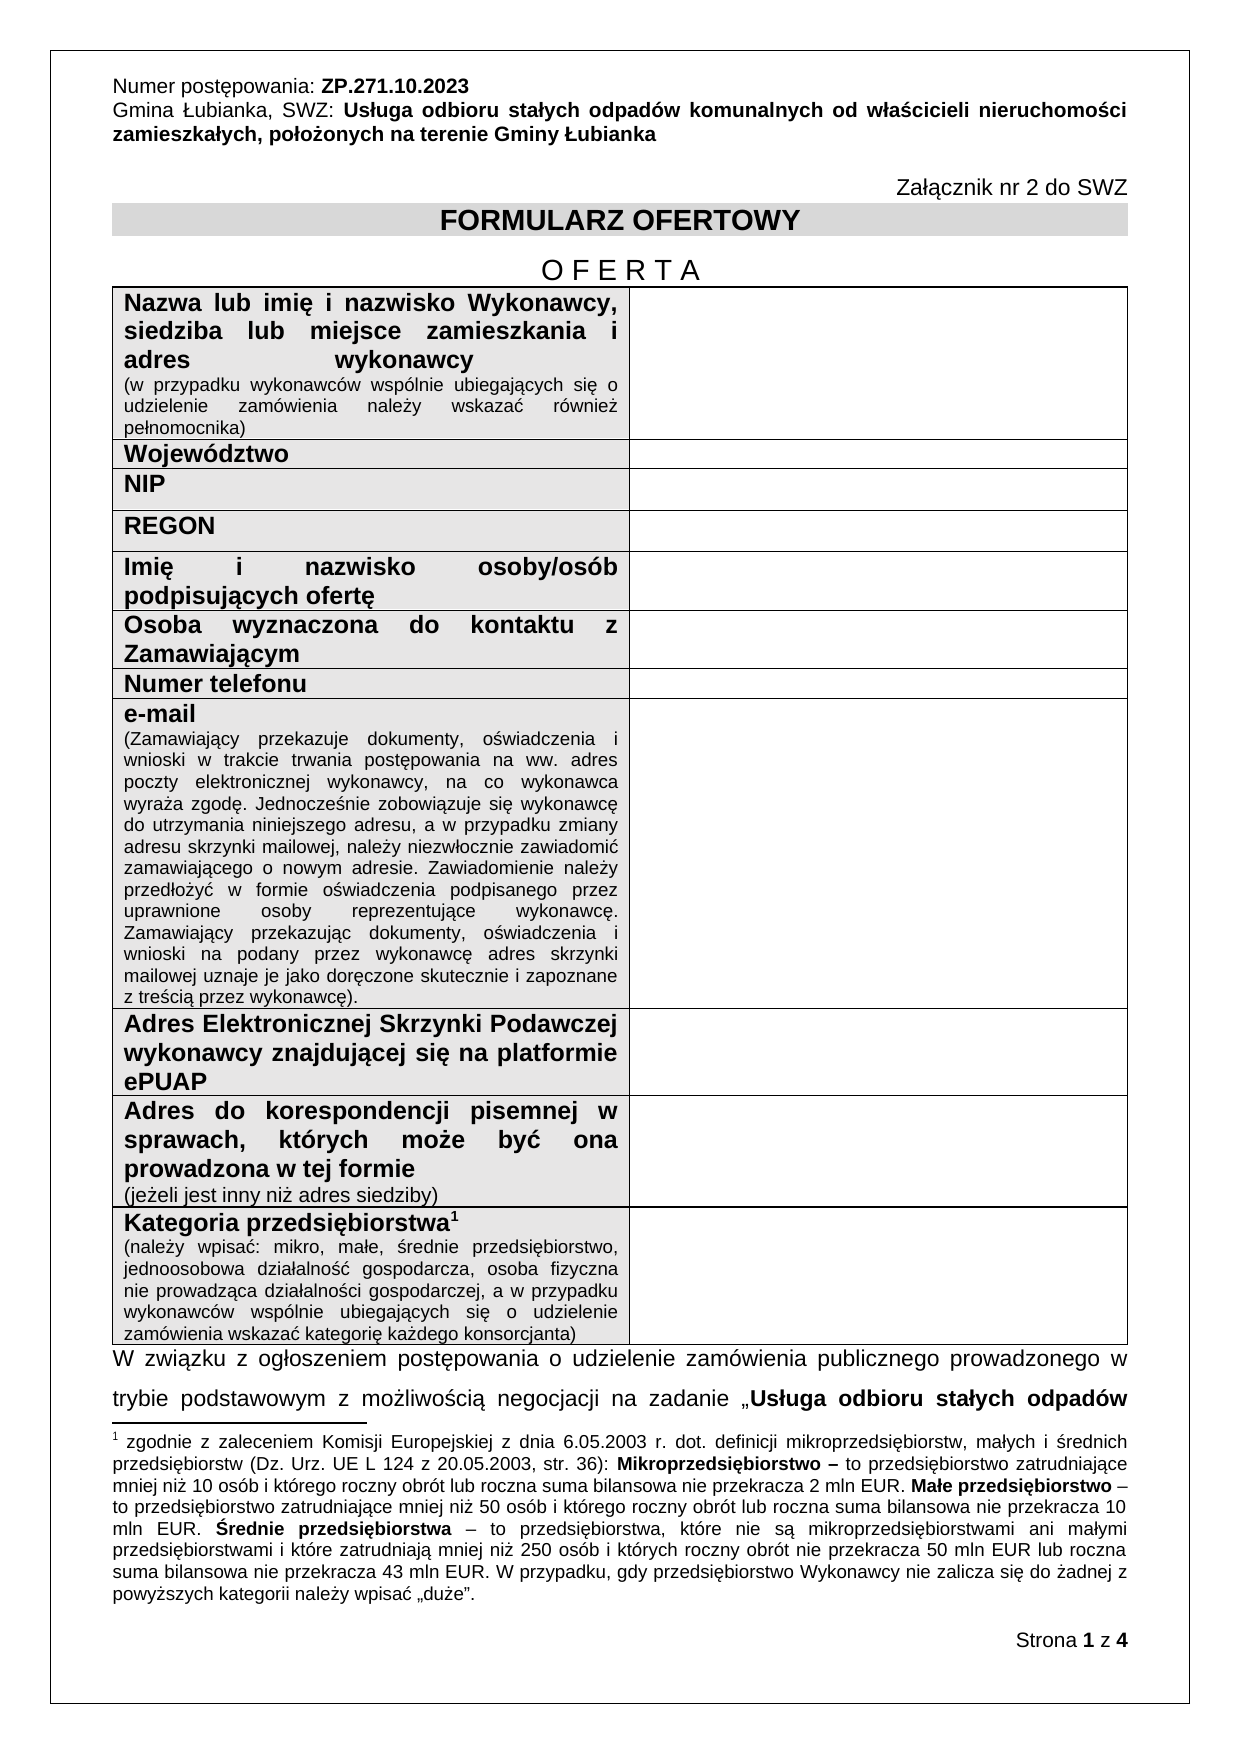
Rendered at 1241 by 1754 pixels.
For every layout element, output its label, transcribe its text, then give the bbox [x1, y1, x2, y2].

table_header O F E R T A [113, 253, 1128, 286]
table_cell Numer telefonu [113, 669, 629, 698]
table_cell Adres Elektronicznej Skrzynki Podawczej wykonawcy znajdującej się na platformie ePUAP [113, 1009, 629, 1095]
table_cell [630, 611, 1127, 668]
table_cell REGON [113, 511, 629, 551]
text Załącznik nr 2 do SWZ [112, 174, 1128, 201]
table_cell [630, 699, 1127, 1008]
table_cell Kategoria przedsiębiorstwa (należy wpisać: mikro, małe, średnie przedsiębiorstwo, jednoosobowa działalność gospodarcza, osoba fizyczna nie prowadząca działalności gospodarczej, a w przypadku wykonawców wspólnie ubiegających się o udzielenie zamówienia wskazać kategorię każdego konsorcjanta) [113, 1208, 629, 1344]
table_cell NIP [113, 469, 629, 509]
table_cell Województwo [113, 440, 629, 468]
table_cell [630, 1208, 1127, 1344]
table_cell Adres do korespondencji pisemnej w sprawach, których może być ona prowadzona w tej formie (jeżeli jest inny niż adres siedziby) [113, 1096, 629, 1206]
table_cell [630, 669, 1127, 698]
table_cell [630, 1096, 1127, 1206]
text FORMULARZ OFERTOWY [112, 203, 1128, 236]
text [112, 1345, 1128, 1411]
table_cell Osoba wyznaczona do kontaktu z Zamawiającym [113, 611, 629, 668]
table_cell [630, 1009, 1127, 1095]
table_cell [630, 288, 1127, 438]
table_cell [630, 511, 1127, 551]
table_cell [630, 440, 1127, 468]
table_cell [630, 469, 1127, 509]
table_cell e-mail (Zamawiający przekazuje dokumenty, oświadczenia i wnioski w trakcie trwania postępowania na ww. adres poczty elektronicznej wykonawcy, na co wykonawca wyraża zgodę. Jednocześnie zobowiązuje się wykonawcę do utrzymania niniejszego adresu, a w przypadku zmiany adresu skrzynki mailowej, należy niezwłocznie zawiadomić zamawiającego o nowym adresie. Zawiadomienie należy przedłożyć w formie oświadczenia podpisanego przez uprawnione osoby reprezentujące wykonawcę. Zamawiający przekazując dokumenty, oświadczenia i wnioski na podany przez wykonawcę adres skrzynki mailowej uznaje je jako doręczone skutecznie i zapoznane z treścią przez wykonawcę). [113, 699, 629, 1008]
table_cell Nazwa lub imię i nazwisko Wykonawcy, siedziba lub miejsce zamieszkania i adres wykonawcy (w przypadku wykonawców wspólnie ubiegających się o udzielenie zamówienia należy wskazać również pełnomocnika) [113, 288, 629, 438]
table_cell [630, 552, 1127, 609]
table_cell Imię i nazwisko osoby/osób podpisujących ofertę [113, 552, 629, 609]
